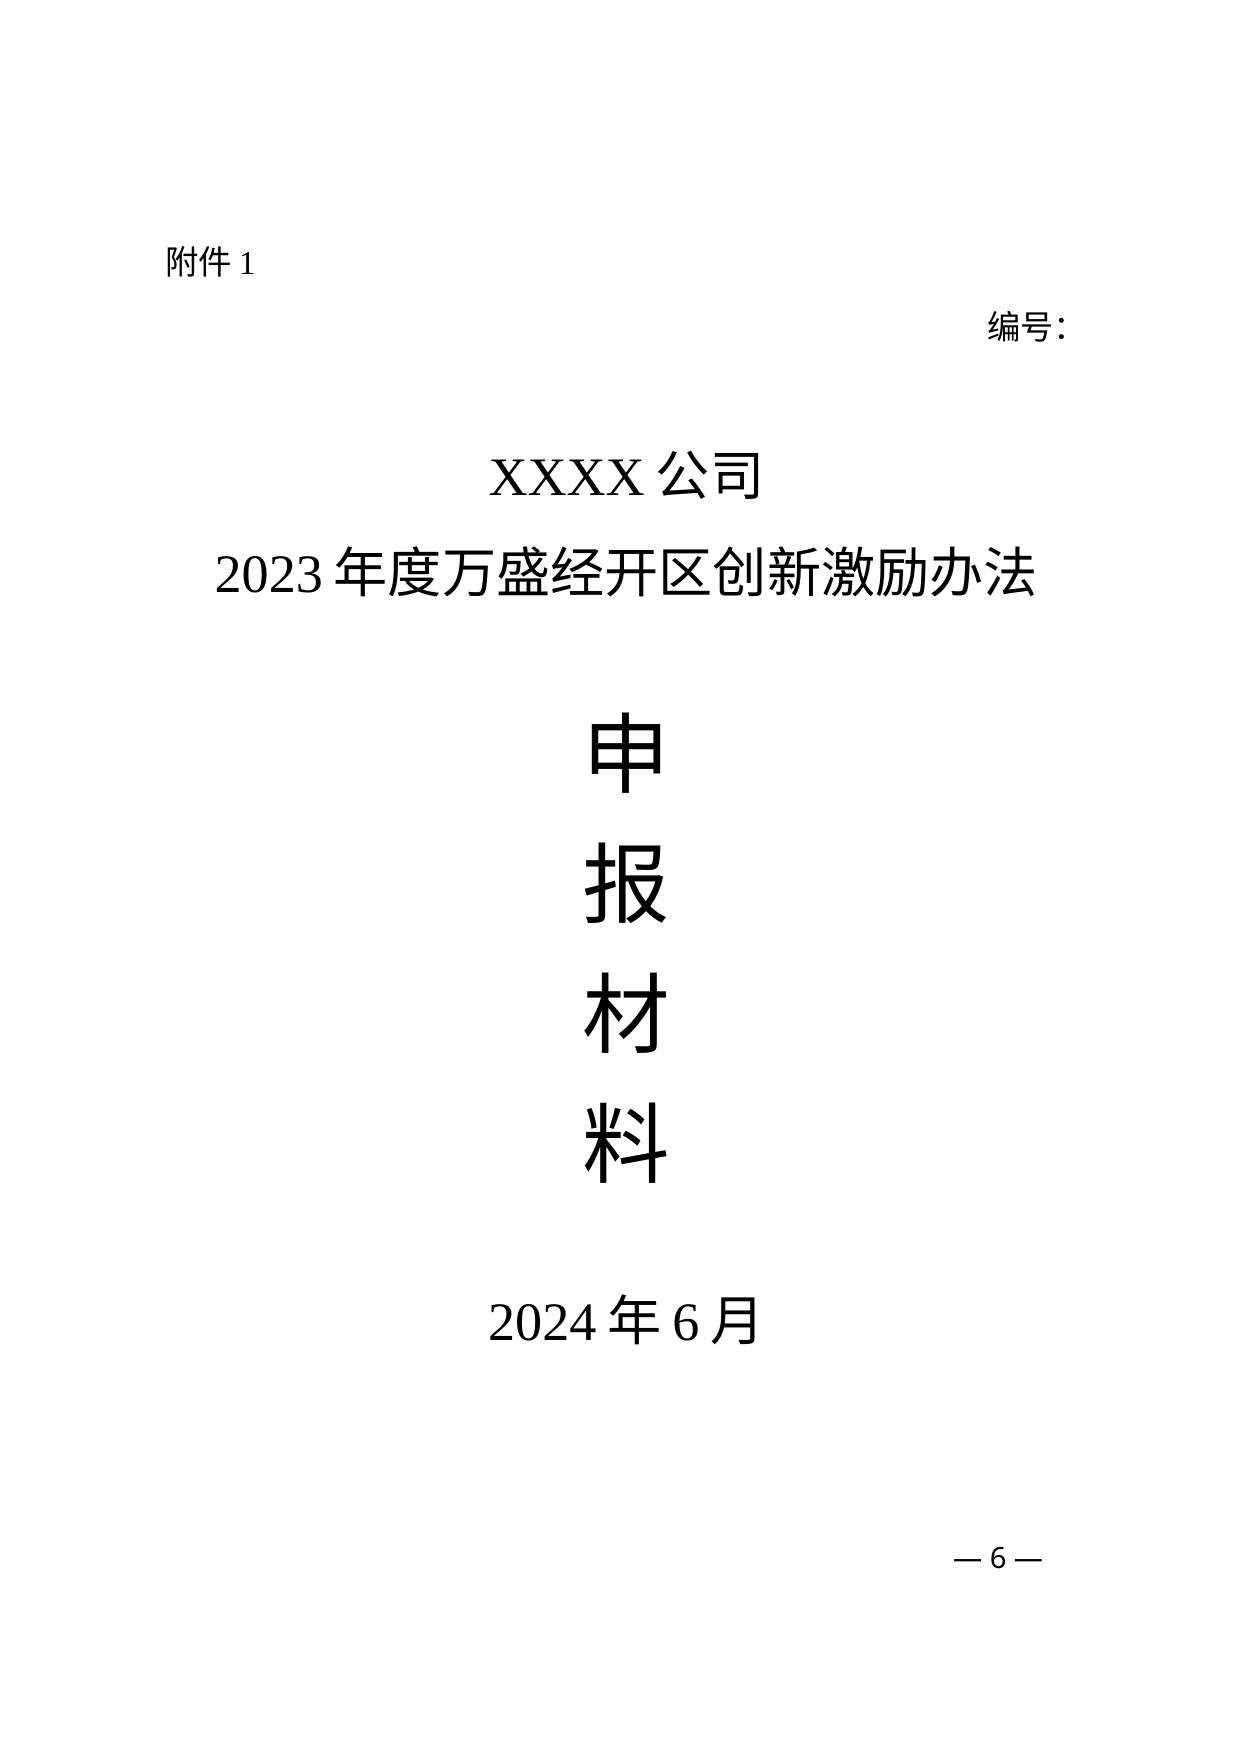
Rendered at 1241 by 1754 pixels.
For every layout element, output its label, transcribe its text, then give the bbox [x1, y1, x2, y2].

text 报 [165, 813, 1087, 943]
text 申 [165, 683, 1087, 813]
text 材 [165, 943, 1087, 1073]
text 2023年度万盛经开区创新激励办法 [165, 520, 1087, 618]
text 附件1 [165, 228, 1087, 293]
text 编号： [165, 293, 1087, 358]
text 2024年6月 [165, 1268, 1087, 1365]
text 料 [165, 1073, 1087, 1203]
text XXXX公司 [165, 423, 1087, 520]
